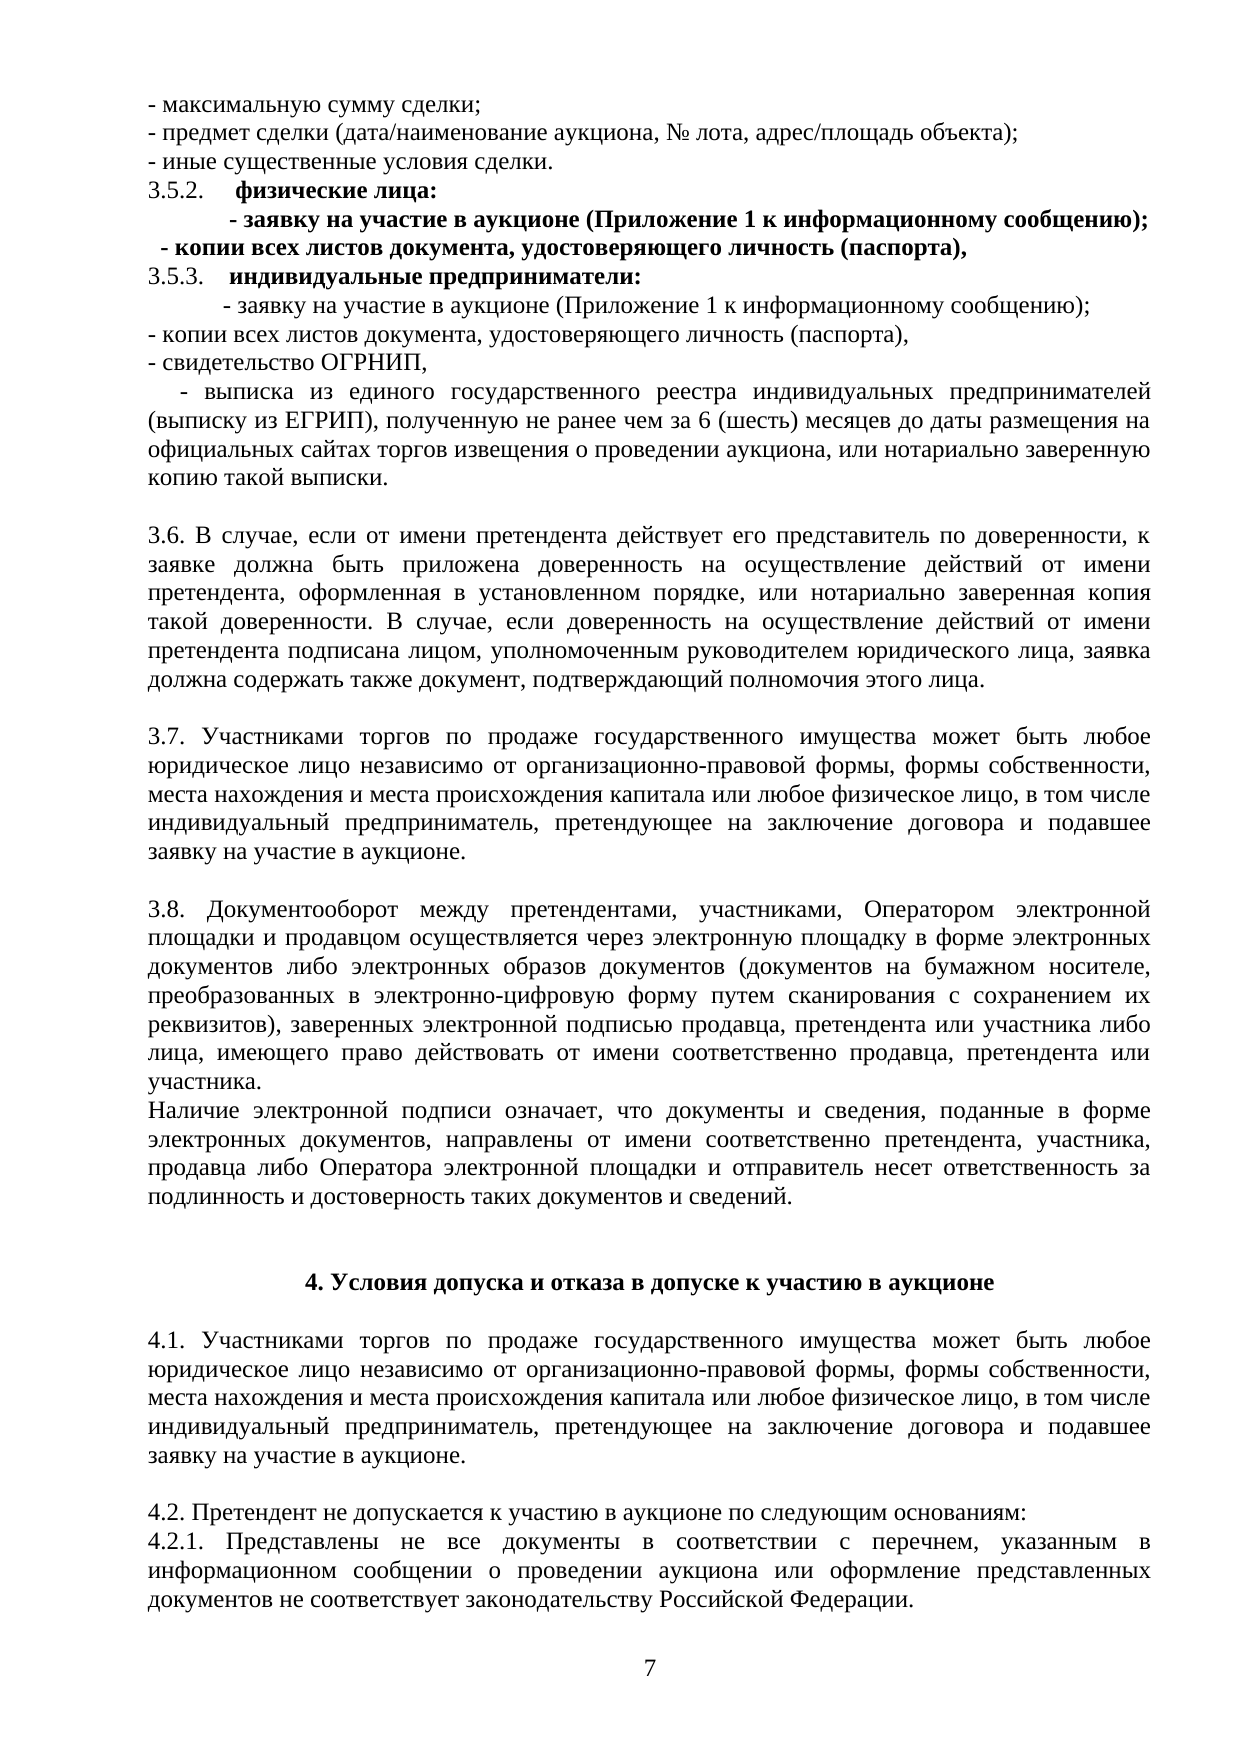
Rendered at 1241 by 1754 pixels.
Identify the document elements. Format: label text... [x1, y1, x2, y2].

text 3.5.2. физические лица: [148, 175, 1152, 204]
text - иные существенные условия сделки. [148, 146, 1152, 175]
text - предмет сделки (дата/наименование аукциона, № лота, адрес/площадь объекта); [148, 117, 1152, 146]
text 4.1. Участниками торгов по продаже государственного имущества может быть любое юридическое лицо независимо от организационно-правовой формы, формы собственности, места нахождения и места происхождения капитала или любое физическое лицо, в том числе индивидуальный предприниматель, претендующее на заключение договора и подавшее заявку на участие в аукционе. [148, 1325, 1152, 1469]
text Наличие электронной подписи означает, что документы и сведения, поданные в форме электронных документов, направлены от имени соответственно претендента, участника, продавца либо Оператора электронной площадки и отправитель несет ответственность за подлинность и достоверность таких документов и сведений. [148, 1095, 1152, 1210]
text 4.2.1. Представлены не все документы в соответствии с перечнем, указанным в информационном сообщении о проведении аукциона или оформление представленных документов не соответствует законодательству Российской Федерации. [148, 1526, 1152, 1612]
text - копии всех листов документа, удостоверяющего личность (паспорта), [148, 319, 1152, 347]
text - копии всех листов документа, удостоверяющего личность (паспорта), [148, 232, 1152, 261]
text - свидетельство ОГРНИП, [148, 347, 1152, 376]
text - заявку на участие в аукционе (Приложение 1 к информационному сообщению); [148, 290, 1152, 319]
text - заявку на участие в аукционе (Приложение 1 к информационному сообщению); [148, 204, 1152, 232]
text 3.6. В случае, если от имени претендента действует его представитель по доверенности, к заявке должна быть приложена доверенность на осуществление действий от имени претендента, оформленная в установленном порядке, или нотариально заверенная копия такой доверенности. В случае, если доверенность на осуществление действий от имени претендента подписана лицом, уполномоченным руководителем юридического лица, заявка должна содержать также документ, подтверждающий полномочия этого лица. [148, 520, 1152, 692]
text 3.7. Участниками торгов по продаже государственного имущества может быть любое юридическое лицо независимо от организационно-правовой формы, формы собственности, места нахождения и места происхождения капитала или любое физическое лицо, в том числе индивидуальный предприниматель, претендующее на заключение договора и подавшее заявку на участие в аукционе. [148, 721, 1152, 865]
text 4. Условия допуска и отказа в допуске к участию в аукционе [148, 1267, 1152, 1296]
text 4.2. Претендент не допускается к участию в аукционе по следующим основаниям: [148, 1497, 1152, 1526]
text 3.5.3. индивидуальные предприниматели: [148, 261, 1152, 290]
text - максимальную сумму сделки; [148, 89, 1152, 117]
text 3.8. Документооборот между претендентами, участниками, Оператором электронной площадки и продавцом осуществляется через электронную площадку в форме электронных документов либо электронных образов документов (документов на бумажном носителе, преобразованных в электронно-цифровую форму путем сканирования с сохранением их реквизитов), заверенных электронной подписью продавца, претендента или участника либо лица, имеющего право действовать от имени соответственно продавца, претендента или участника. [148, 894, 1152, 1095]
text - выписка из единого государственного реестра индивидуальных предпринимателей (выписку из ЕГРИП), полученную не ранее чем за 6 (шесть) месяцев до даты размещения на официальных сайтах торгов извещения о проведении аукциона, или нотариально заверенную копию такой выписки. [148, 376, 1152, 491]
